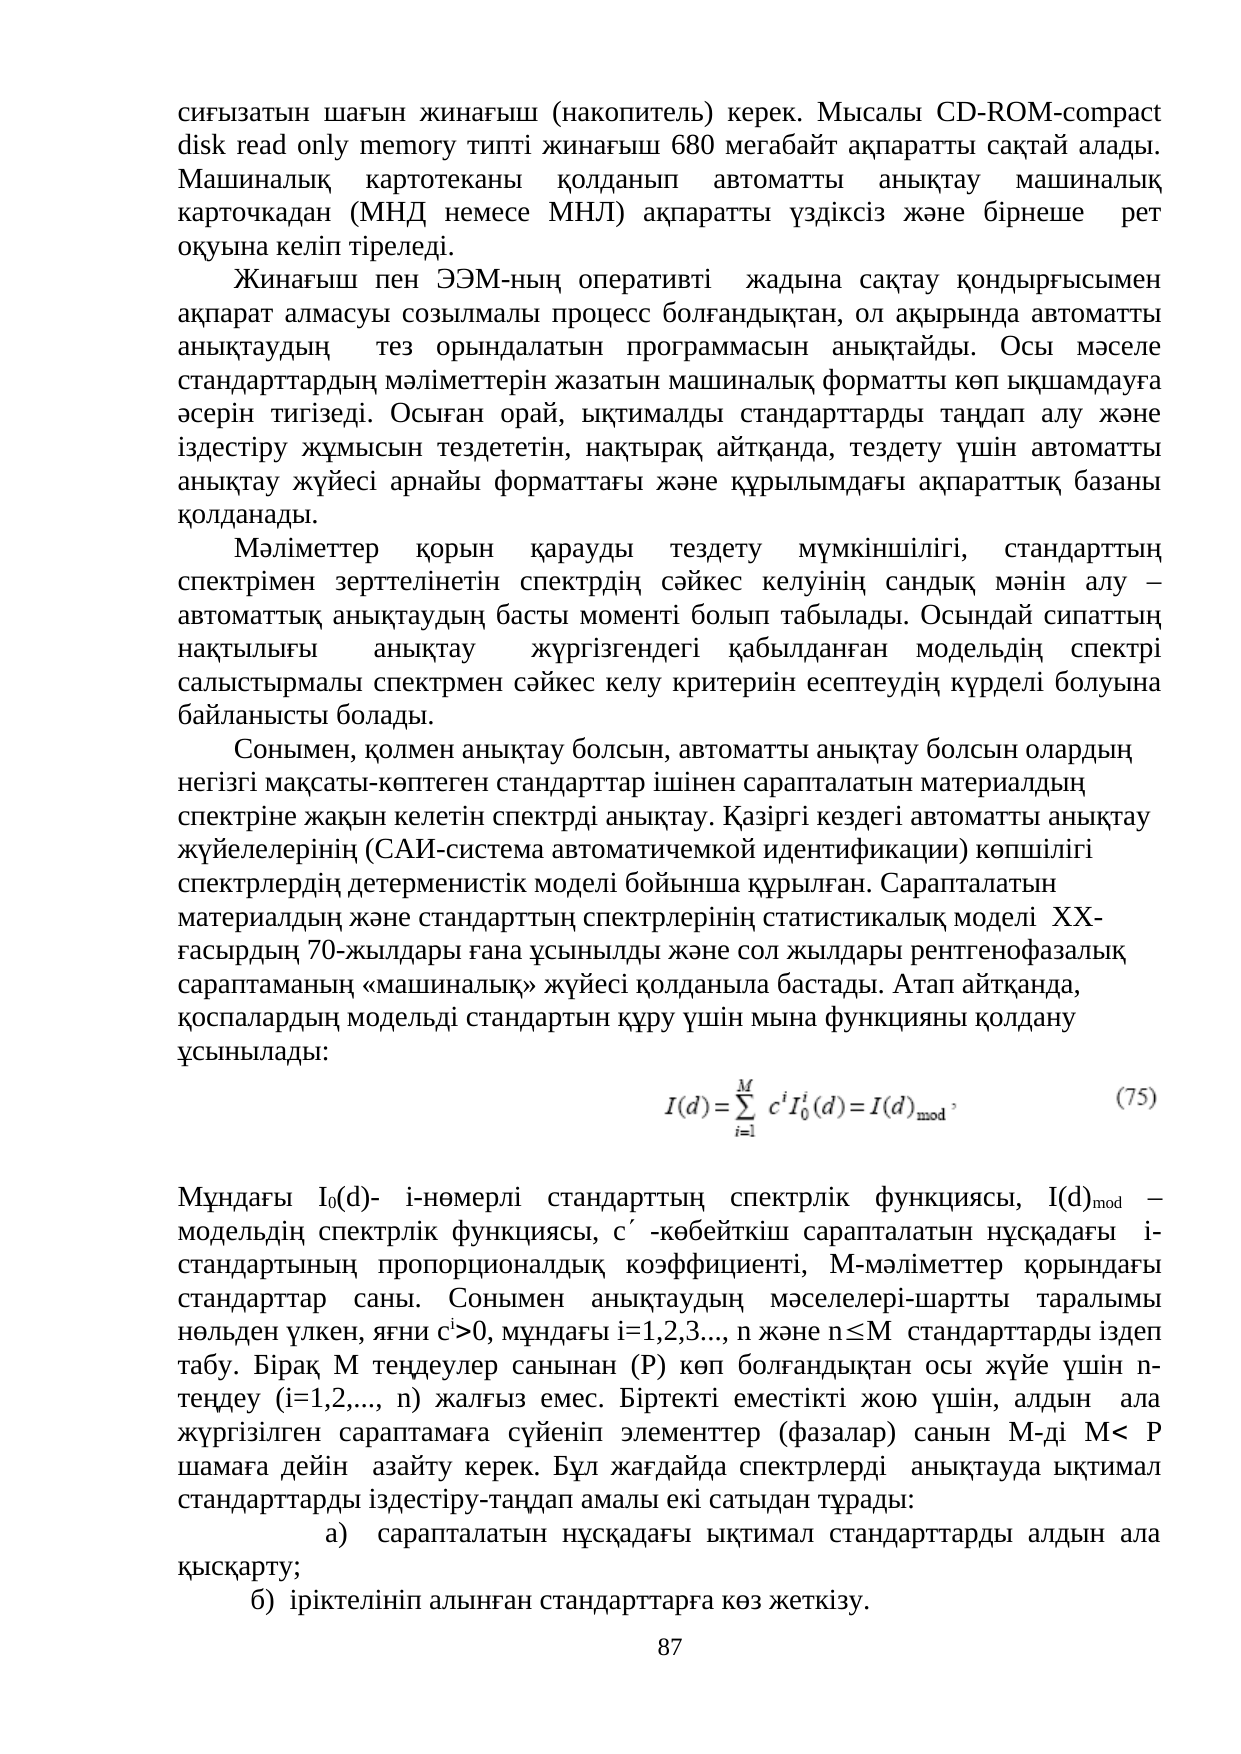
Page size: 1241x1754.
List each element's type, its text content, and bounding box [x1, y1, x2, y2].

text б) іріктелініп алынған стандарттарға көз жеткізу. [177, 1582, 1162, 1615]
text Сонымен, қолмен анықтау болсын, автоматты анықтау болсын олардың негізгі мақсаты-көптеген стандарттар ішінен сарапталатын материалдың спектріне жақын келетін спектрді анықтау. Қазіргі кездегі автоматты анықтау жүйелелерінің (САИ-система автоматичемкой идентификации) көпшілігі спектрлердің детерменистік моделі бойынша құрылған. Сарапталатын материалдың және стандарттың спектрлерінің статистикалық моделі ХХ-ғасырдың 70-жылдары ғана ұсынылды және сол жылдары рентгенофазалық сараптаманың «машиналық» жүйесі қолданыла бастады. Атап айтқанда, қоспалардың модельді стандартын құру үшін мына функцияны қолдану ұсынылады: [177, 731, 1162, 1066]
text а) сарапталатын нұсқадағы ықтимал стандарттарды алдын ала қысқарту; [177, 1515, 1162, 1582]
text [177, 94, 1162, 261]
text Жинағыш пен ЭЭМ-ның оперативті жадына сақтау қондырғысымен ақпарат алмасуы созылмалы процесс болғандықтан, ол ақырында автоматты анықтаудың тез орындалатын программасын анықтайды. Осы мәселе стандарттардың мәліметтерін жазатын машиналық форматты көп ықшамдауға әсерін тигізеді. Осыған орай, ықтималды стандарттарды таңдап алу және іздестіру жұмысын тездететін, нақтырақ айтқанда, тездету үшін автоматты анықтау жүйесі арнайы форматтағы және құрылымдағы ақпараттық базаны қолданады. [177, 261, 1162, 530]
picture [662, 1066, 1163, 1146]
text Мұндағы І0(d)- і-нөмерлі стандарттың спектрлік функциясы, I(d)mod – модельдің спектрлік функциясы, с -көбейткіш сарапталатын нұсқадағы і-стандартының пропорционалдық коэффициенті, М-мәліметтер қорындағы стандарттар саны. Сонымен анықтаудың мәселелері-шартты таралымы нөльден үлкен, яғни сі0, мұндағы і=1,2,3..., n және nM стандарттарды іздеп табу. Бірақ М теңдеулер санынан (Р) көп болғандықтан осы жүйе үшін n-теңдеу (і=1,2,..., n) жалғыз емес. Біртекті еместікті жою үшін, алдын ала жүргізілген сараптамаға сүйеніп элементтер (фазалар) санын М-ді М Р шамаға дейін азайту керек. Бұл жағдайда спектрлерді анықтауда ықтимал стандарттарды іздестіру-таңдап амалы екі сатыдан тұрады: [177, 1179, 1162, 1515]
text Мәліметтер қорын қарауды тездету мүмкіншілігі, стандарттың спектрімен зерттелінетін спектрдің сәйкес келуінің сандық мәнін алу – автоматтық анықтаудың басты моменті болып табылады. Осындай сипаттың нақтылығы анықтау жүргізгендегі қабылданған модельдің спектрі салыстырмалы спектрмен сәйкес келу критериін есептеудің күрделі болуына байланысты болады. [177, 530, 1162, 731]
